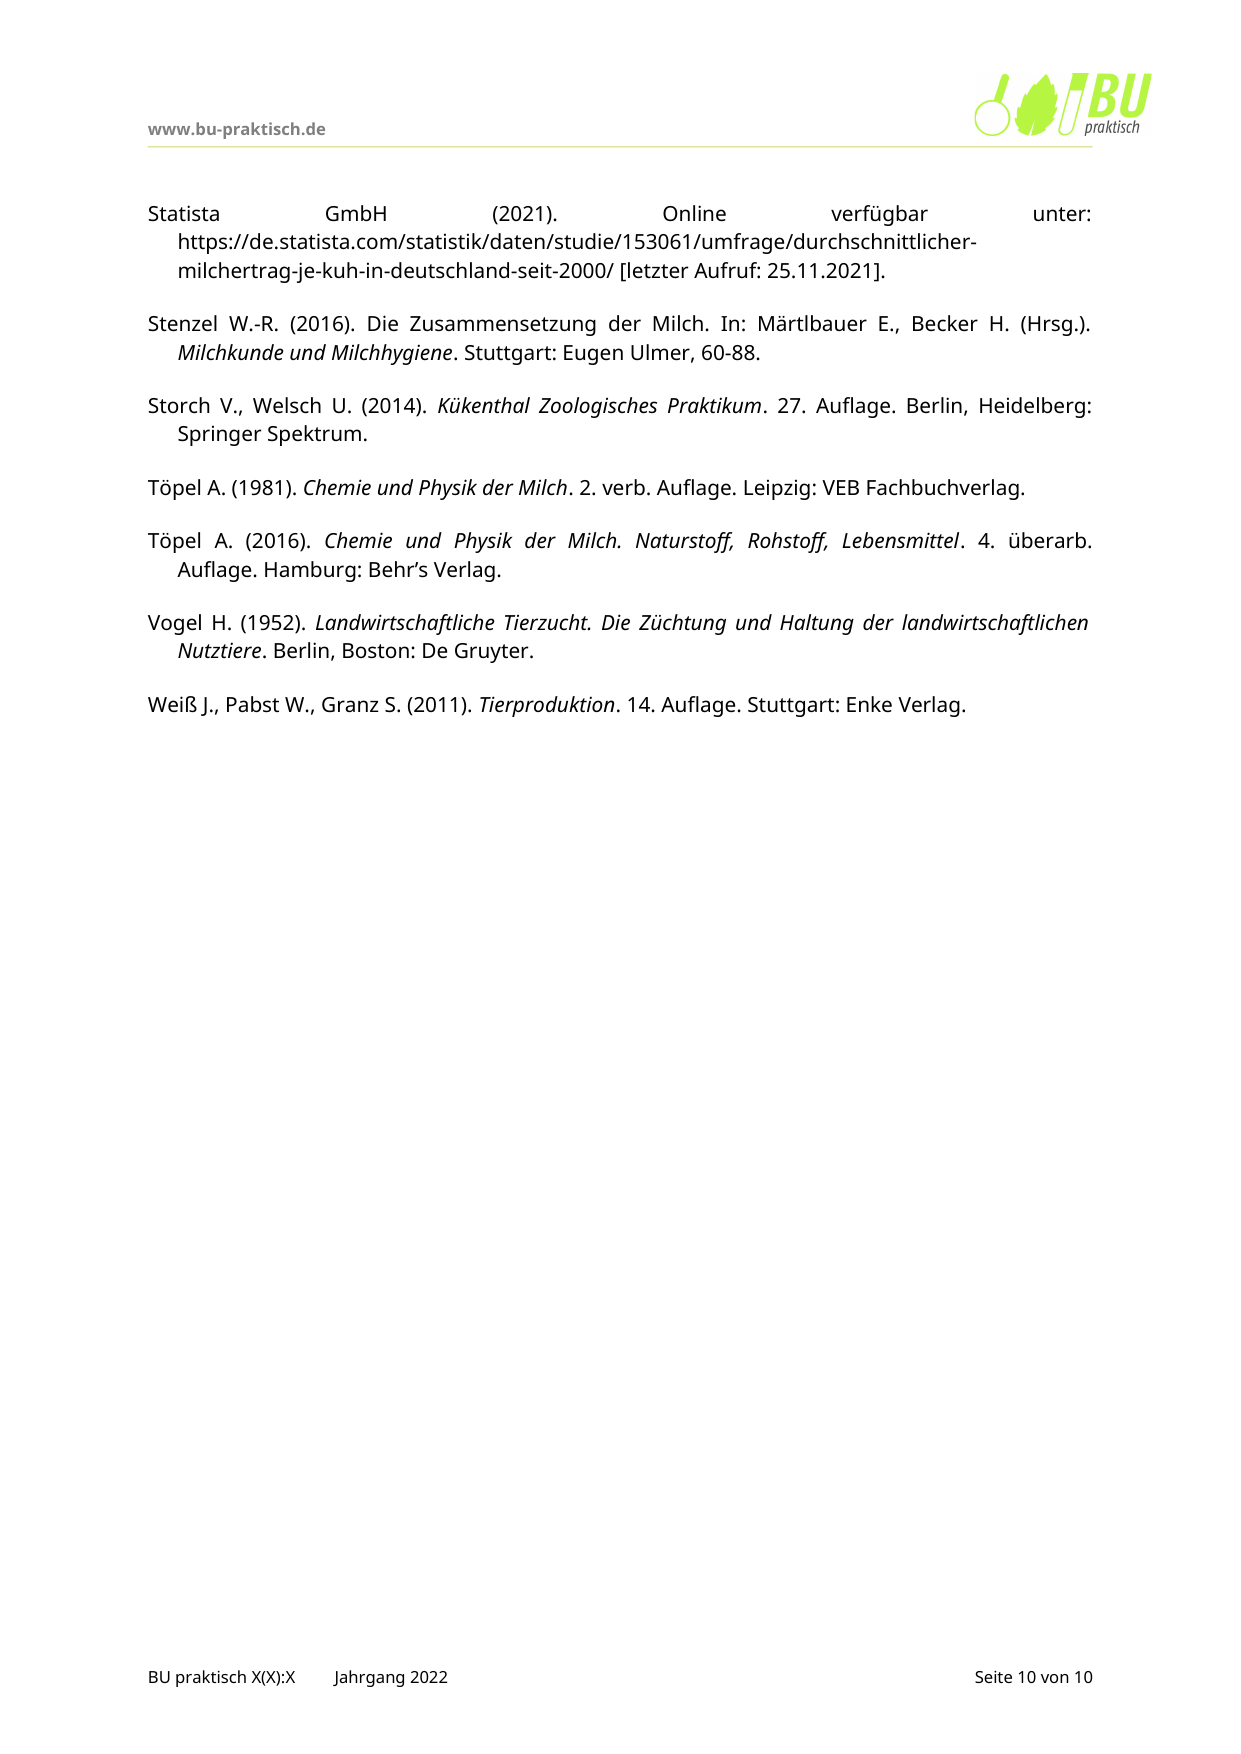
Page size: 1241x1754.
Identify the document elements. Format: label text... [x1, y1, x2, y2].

text Stenzel W.-R. (2016). Die Zusammensetzung der Milch. In: Märtlbauer E., Becker H. (Hrsg.). Milchkunde und Milchhygiene. Stuttgart: Eugen Ulmer, 60-88. [148, 309, 1092, 366]
picture [974, 73, 1152, 136]
text Vogel H. (1952). Landwirtschaftliche Tierzucht. Die Züchtung und Haltung der landwirtschaftlichen Nutztiere. Berlin, Boston: De Gruyter. [148, 608, 1092, 665]
text Statista GmbH (2021). Online verfügbar unter: https://de.statista.com/statistik/daten/studie/153061/umfrage/durchschnittlicher-milchertrag-je-kuh-in-deutschland-seit-2000/ [letzter Aufruf: 25.11.2021]. [148, 199, 1092, 284]
text Weiß J., Pabst W., Granz S. (2011). Tierproduktion. 14. Auflage. Stuttgart: Enke Verlag. [148, 690, 1092, 718]
text Töpel A. (2016). Chemie und Physik der Milch. Naturstoff, Rohstoff, Lebensmittel. 4. überarb. Auflage. Hamburg: Behr’s Verlag. [148, 526, 1092, 583]
text Töpel A. (1981). Chemie und Physik der Milch. 2. verb. Auflage. Leipzig: VEB Fachbuchverlag. [148, 473, 1092, 501]
text Storch V., Welsch U. (2014). Kükenthal Zoologisches Praktikum. 27. Auflage. Berlin, Heidelberg: Springer Spektrum. [148, 391, 1092, 448]
